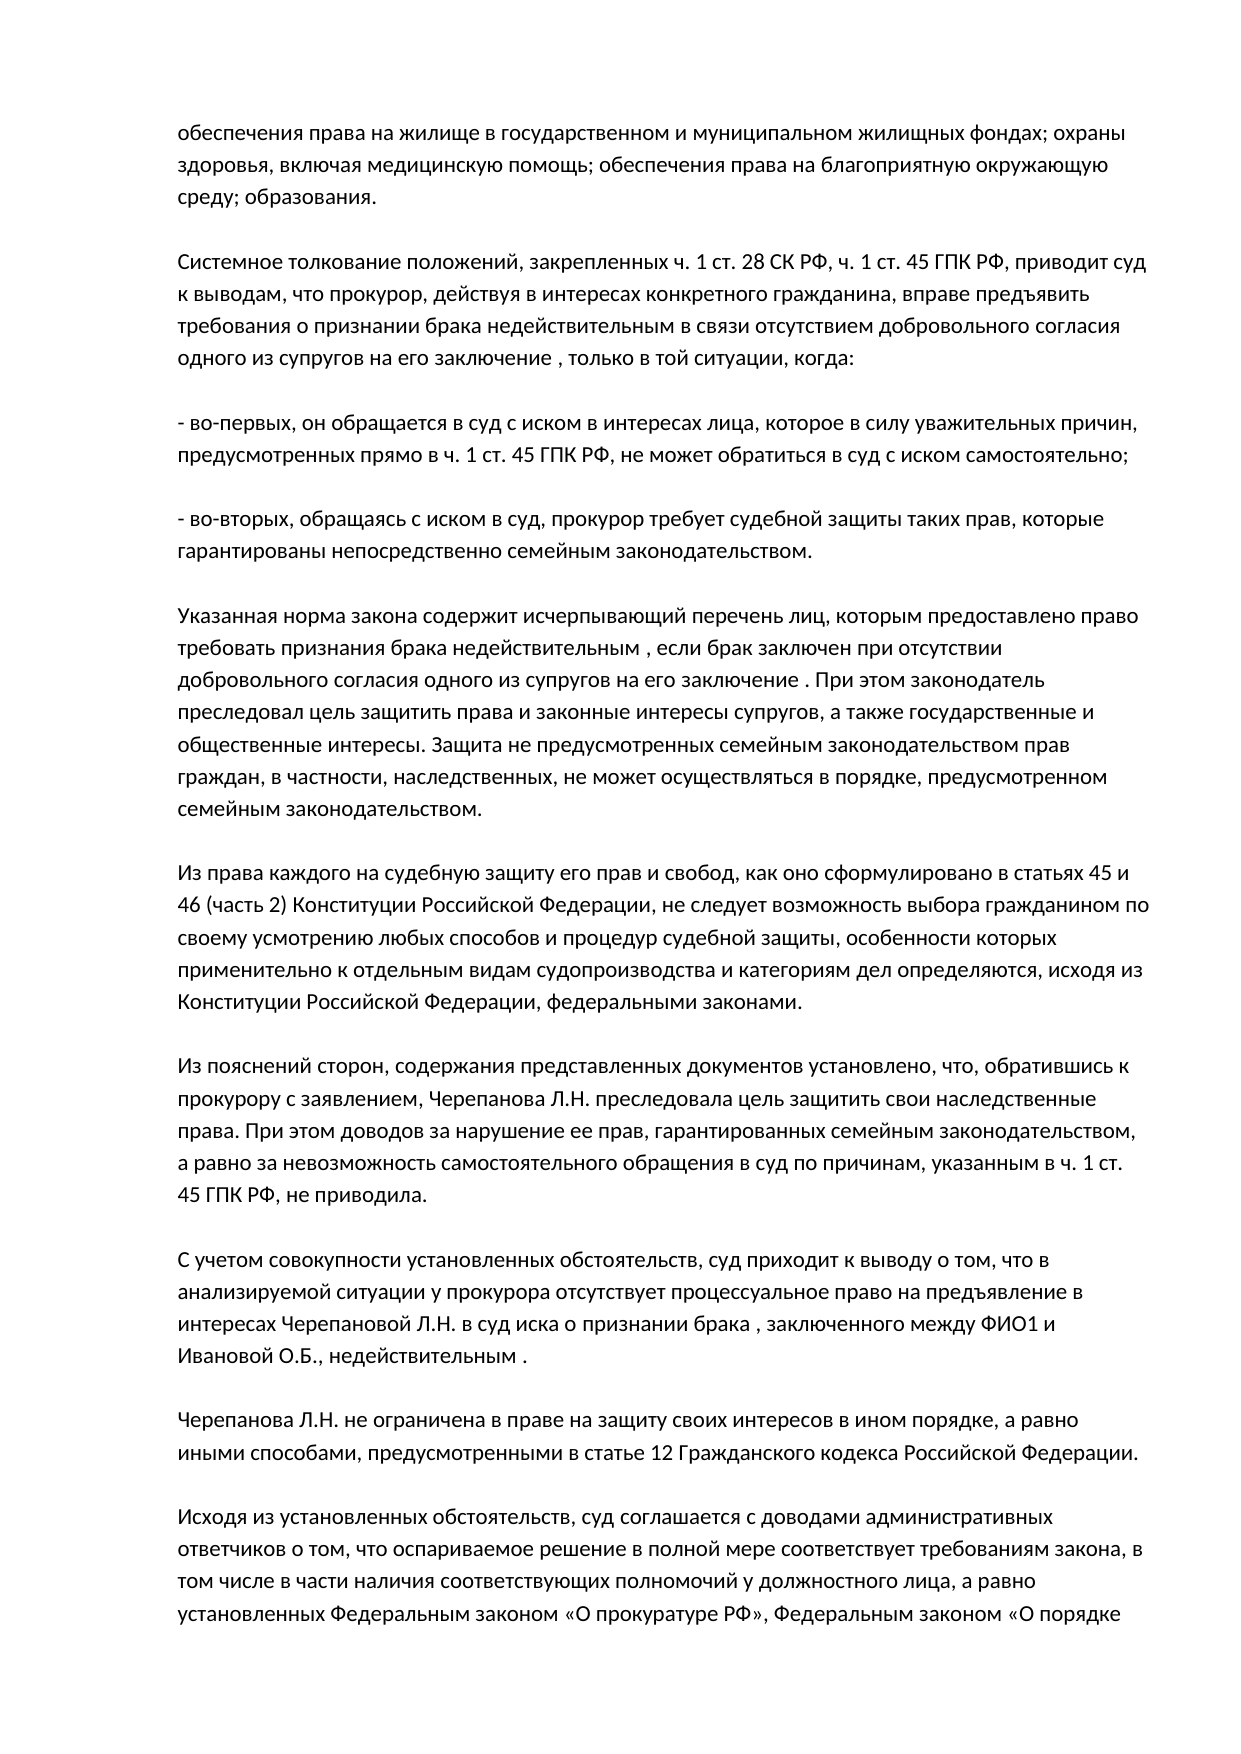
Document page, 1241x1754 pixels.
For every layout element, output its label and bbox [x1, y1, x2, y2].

text [177, 118, 1152, 1627]
